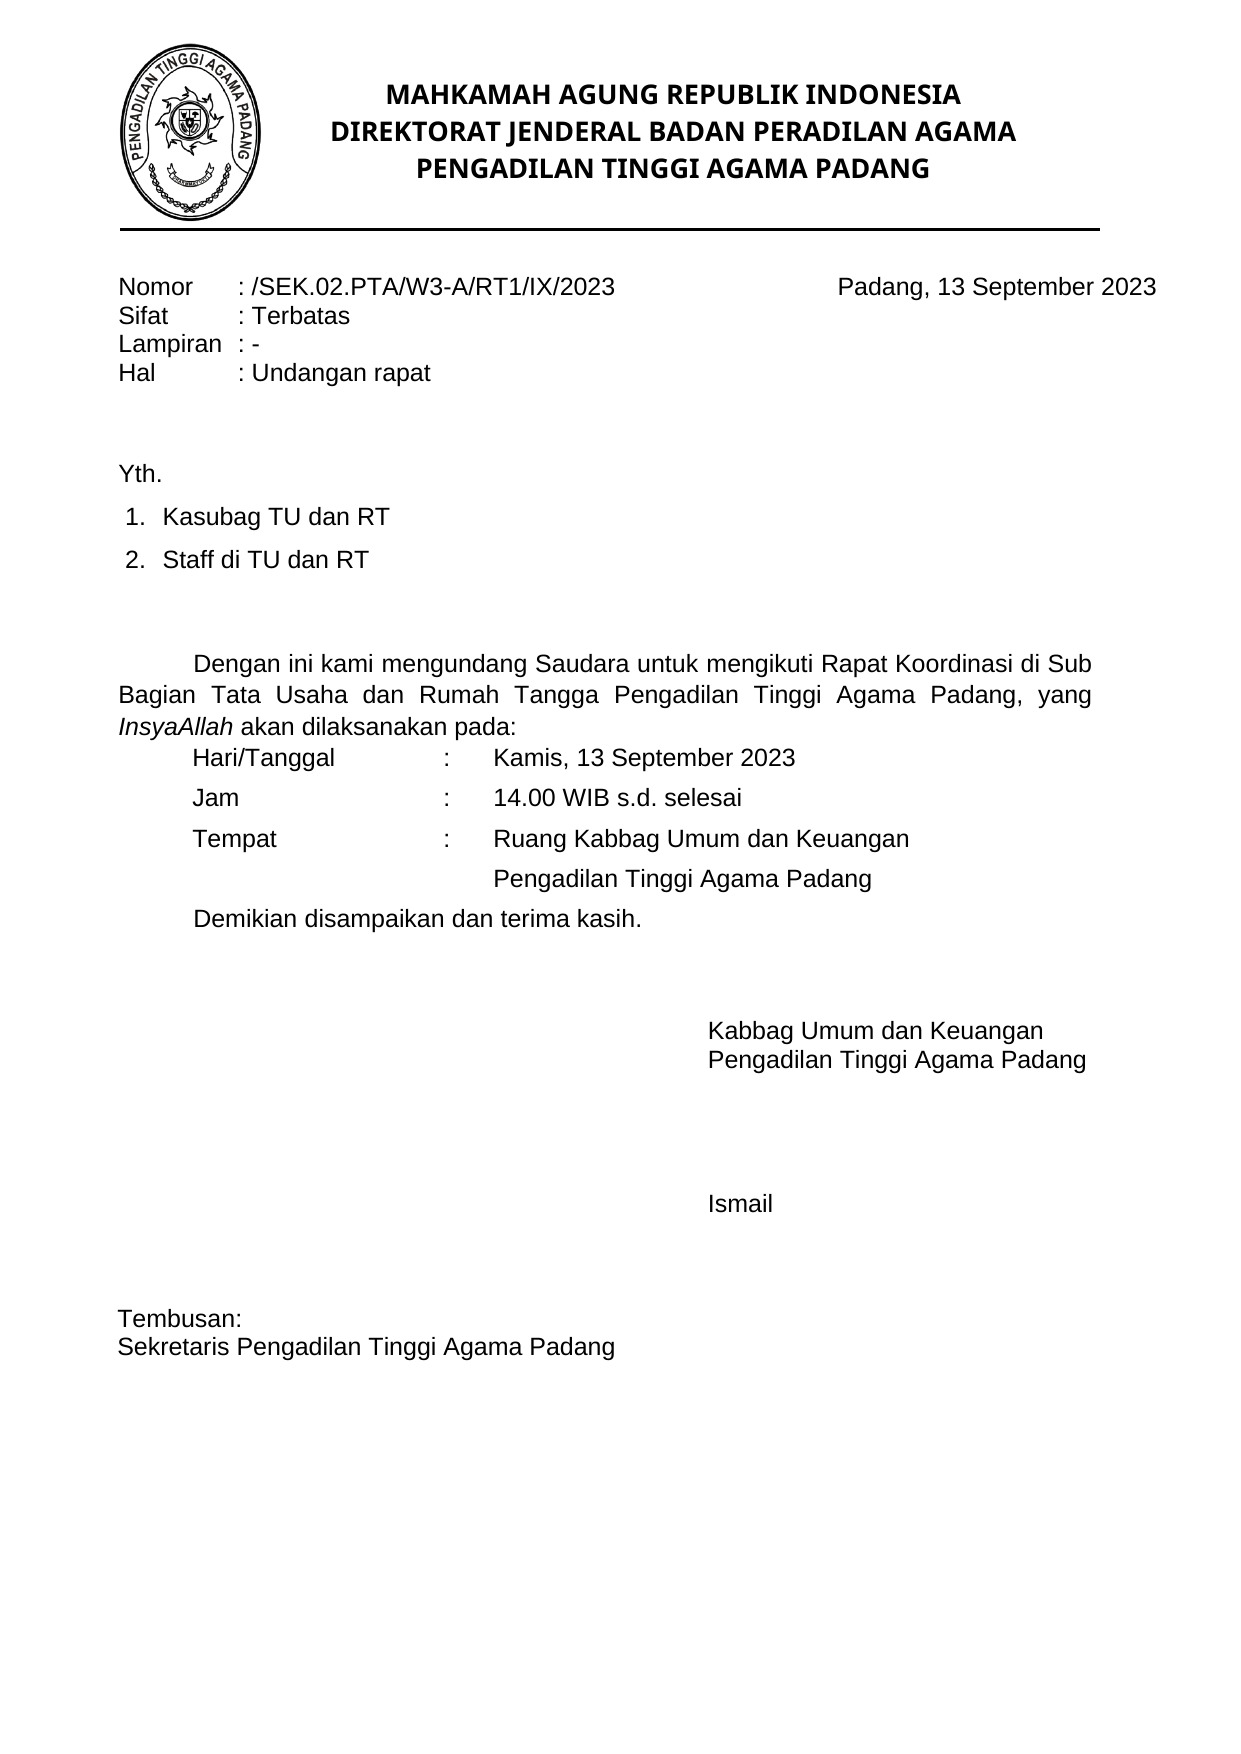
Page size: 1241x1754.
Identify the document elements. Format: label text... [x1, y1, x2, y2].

text Hal : Undangan rapat [118, 358, 1093, 387]
list Staff di TU dan RT [125, 545, 1093, 574]
text Tembusan: [117, 1304, 1093, 1332]
text Demikian disampaikan dan terima kasih. [118, 904, 1093, 933]
text Pengadilan Tinggi Agama Padang [118, 864, 1093, 893]
list Kasubag TU dan RT [125, 502, 1093, 531]
picture [119, 43, 262, 222]
text Dengan ini kami mengundang Saudara untuk mengikuti Rapat Koordinasi di Sub Bagian Tata Usaha dan Rumah Tangga Pengadilan Tinggi Agama Padang, yang InsyaAllah akan dilaksanakan pada: [118, 648, 1093, 740]
text Jam : 14.00 WIB s.d. selesai [118, 783, 1093, 812]
text Sekretaris Pengadilan Tinggi Agama Padang [117, 1332, 1093, 1361]
text Yth. [118, 459, 1093, 488]
text Ismail [708, 1189, 1093, 1217]
text Pengadilan Tinggi Agama Padang [708, 1045, 1093, 1074]
text Tempat : Ruang Kabbag Umum dan Keuangan [118, 824, 1093, 852]
text Kabbag Umum dan Keuangan [708, 1016, 1093, 1045]
text Sifat : Terbatas [118, 301, 1093, 329]
text Nomor : /SEK.02.PTA/W3-A/RT1/IX/2023 Padang, 13 September 2023 [118, 272, 1093, 301]
text Lampiran : - [118, 329, 1093, 358]
text Hari/Tanggal : Kamis, 13 September 2023 [118, 743, 1093, 772]
